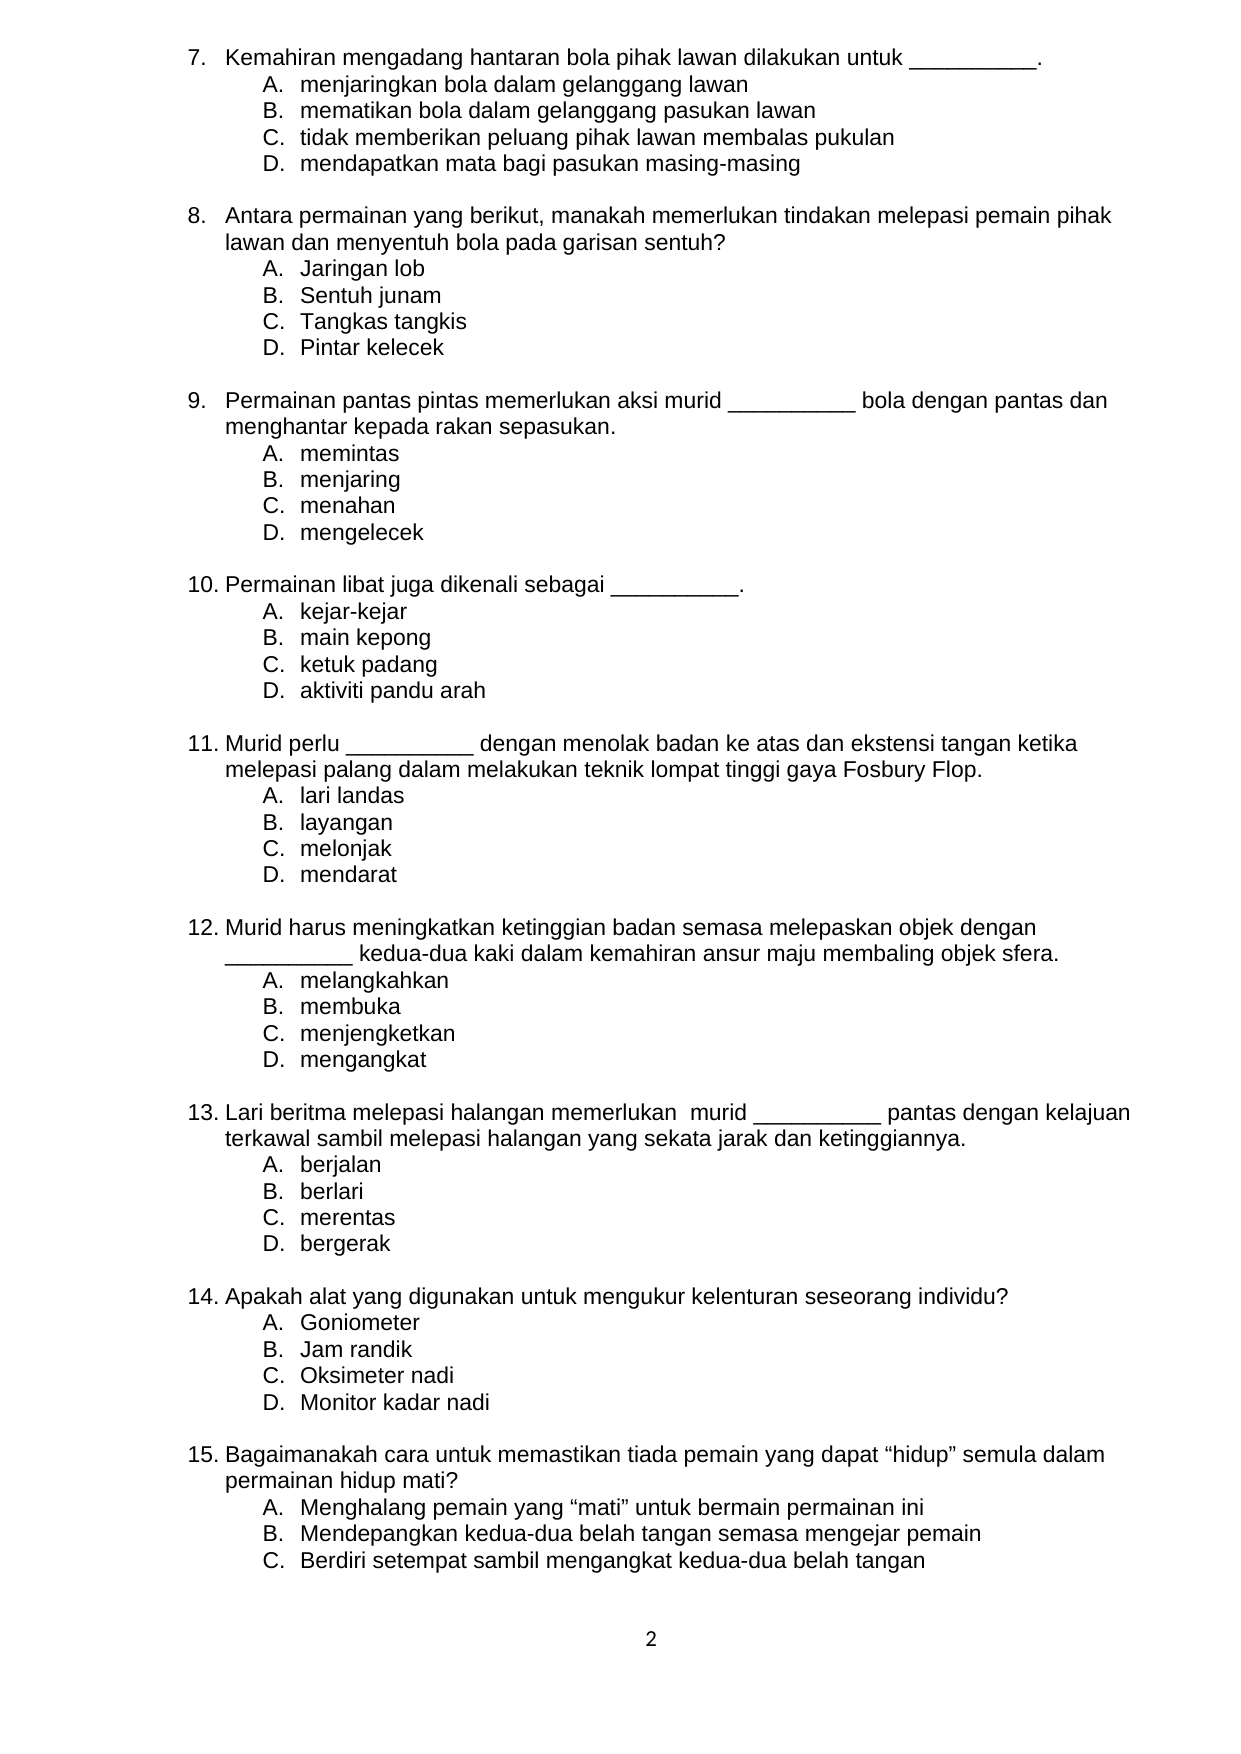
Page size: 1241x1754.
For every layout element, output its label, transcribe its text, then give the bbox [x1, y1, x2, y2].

list Permainan libat juga dikenali sebagai __________. [187, 571, 1152, 598]
list lari landas [262, 782, 1152, 809]
list Murid perlu __________ dengan menolak badan ke atas dan ekstensi tangan ketika melepasi palang dalam melakukan teknik lompat tinggi gaya Fosbury Flop. [187, 729, 1152, 782]
list Oksimeter nadi [262, 1362, 1152, 1388]
list berjalan [262, 1151, 1152, 1178]
list layangan [262, 809, 1152, 835]
list main kepong [262, 624, 1152, 651]
list Sentuh junam [262, 282, 1152, 308]
list menahan [262, 492, 1152, 519]
list menjaring [262, 466, 1152, 492]
list Lari beritma melepasi halangan memerlukan murid __________ pantas dengan kelajuan terkawal sambil melepasi halangan yang sekata jarak dan ketinggiannya. [187, 1098, 1152, 1151]
list Antara permainan yang berikut, manakah memerlukan tindakan melepasi pemain pihak lawan dan menyentuh bola pada garisan sentuh? [187, 202, 1152, 255]
list Murid harus meningkatkan ketinggian badan semasa melepaskan objek dengan __________ kedua-dua kaki dalam kemahiran ansur maju membaling objek sfera. [187, 914, 1152, 967]
list tidak memberikan peluang pihak lawan membalas pukulan [262, 123, 1152, 150]
list Berdiri setempat sambil mengangkat kedua-dua belah tangan [262, 1547, 1152, 1573]
list melonjak [262, 835, 1152, 861]
list membuka [262, 993, 1152, 1019]
list Jaringan lob [262, 255, 1152, 282]
list aktiviti pandu arah [262, 677, 1152, 703]
list Pintar kelecek [262, 334, 1152, 361]
list mendarat [262, 861, 1152, 888]
list Tangkas tangkis [262, 308, 1152, 334]
list ketuk padang [262, 651, 1152, 677]
list Monitor kadar nadi [262, 1388, 1152, 1415]
list mendapatkan mata bagi pasukan masing-masing [262, 150, 1152, 176]
list bergerak [262, 1230, 1152, 1257]
list memintas [262, 440, 1152, 466]
list Mendepangkan kedua-dua belah tangan semasa mengejar pemain [262, 1520, 1152, 1547]
list berlari [262, 1178, 1152, 1204]
list menjengketkan [262, 1019, 1152, 1046]
list menjaringkan bola dalam gelanggang lawan [262, 71, 1152, 97]
list Apakah alat yang digunakan untuk mengukur kelenturan seseorang individu? [187, 1283, 1152, 1309]
list Kemahiran mengadang hantaran bola pihak lawan dilakukan untuk __________. [187, 44, 1152, 71]
list Menghalang pemain yang “mati” untuk bermain permainan ini [262, 1494, 1152, 1520]
list Goniometer [262, 1309, 1152, 1336]
list melangkahkan [262, 967, 1152, 993]
list kejar-kejar [262, 598, 1152, 624]
list Jam randik [262, 1336, 1152, 1362]
list mengangkat [262, 1046, 1152, 1072]
list merentas [262, 1204, 1152, 1230]
list mengelecek [262, 519, 1152, 545]
list Bagaimanakah cara untuk memastikan tiada pemain yang dapat “hidup” semula dalam permainan hidup mati? [187, 1441, 1152, 1494]
list Permainan pantas pintas memerlukan aksi murid __________ bola dengan pantas dan menghantar kepada rakan sepasukan. [187, 387, 1152, 440]
list mematikan bola dalam gelanggang pasukan lawan [262, 97, 1152, 123]
